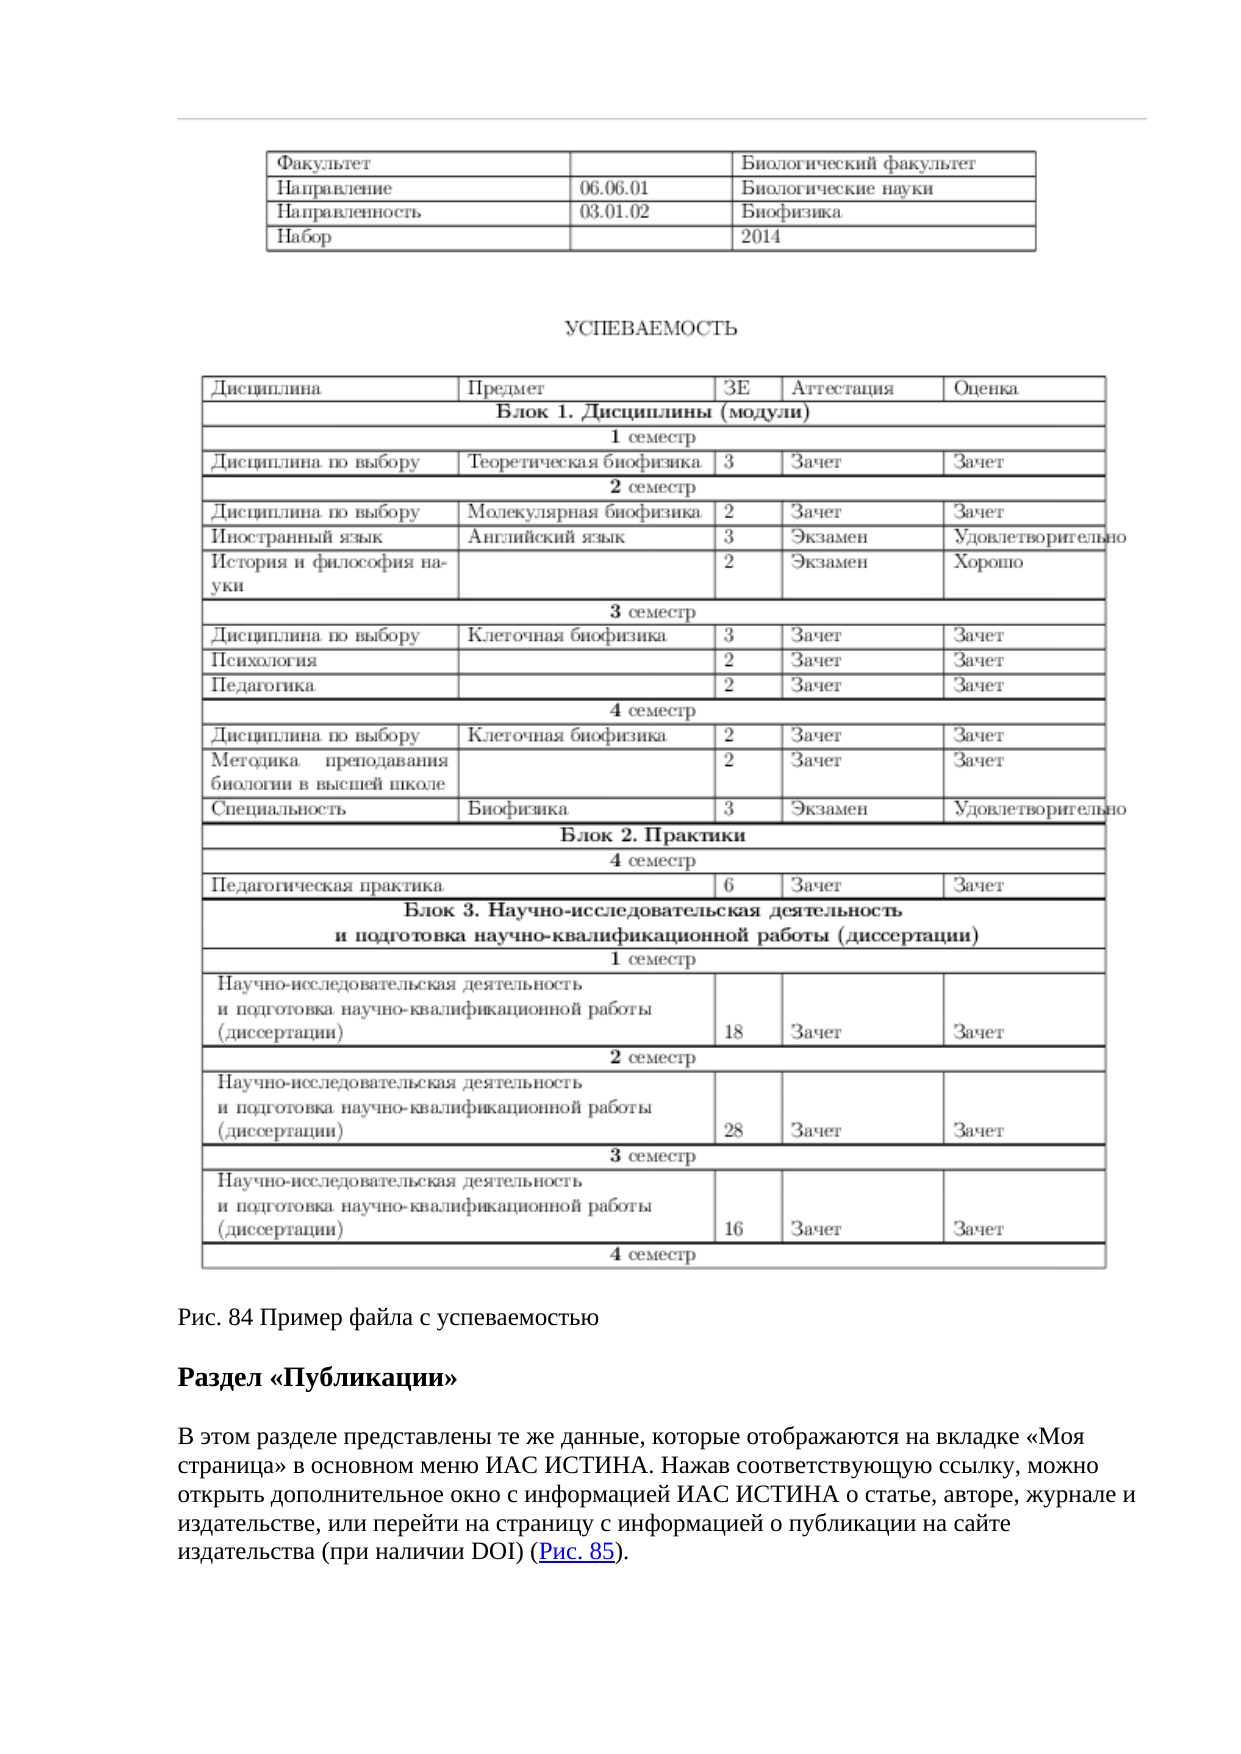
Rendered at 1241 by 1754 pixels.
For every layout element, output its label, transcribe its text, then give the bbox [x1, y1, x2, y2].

picture [177, 118, 1148, 1273]
text Рис. 84 Пример файла с успеваемостью [177, 1302, 1152, 1331]
text В этом разделе представлены те же данные, которые отображаются на вкладке «Моя страница» в основном меню ИАС ИСТИНА. Нажав соответствующую ссылку, можно открыть дополнительное окно с информацией ИАС ИСТИНА о статье, авторе, журнале и издательстве, или перейти на страницу с информацией о публикации на сайте издательства (при наличии DOI) (Рис. 85). [177, 1421, 1152, 1565]
text Раздел «Публикации» [177, 1360, 1152, 1392]
